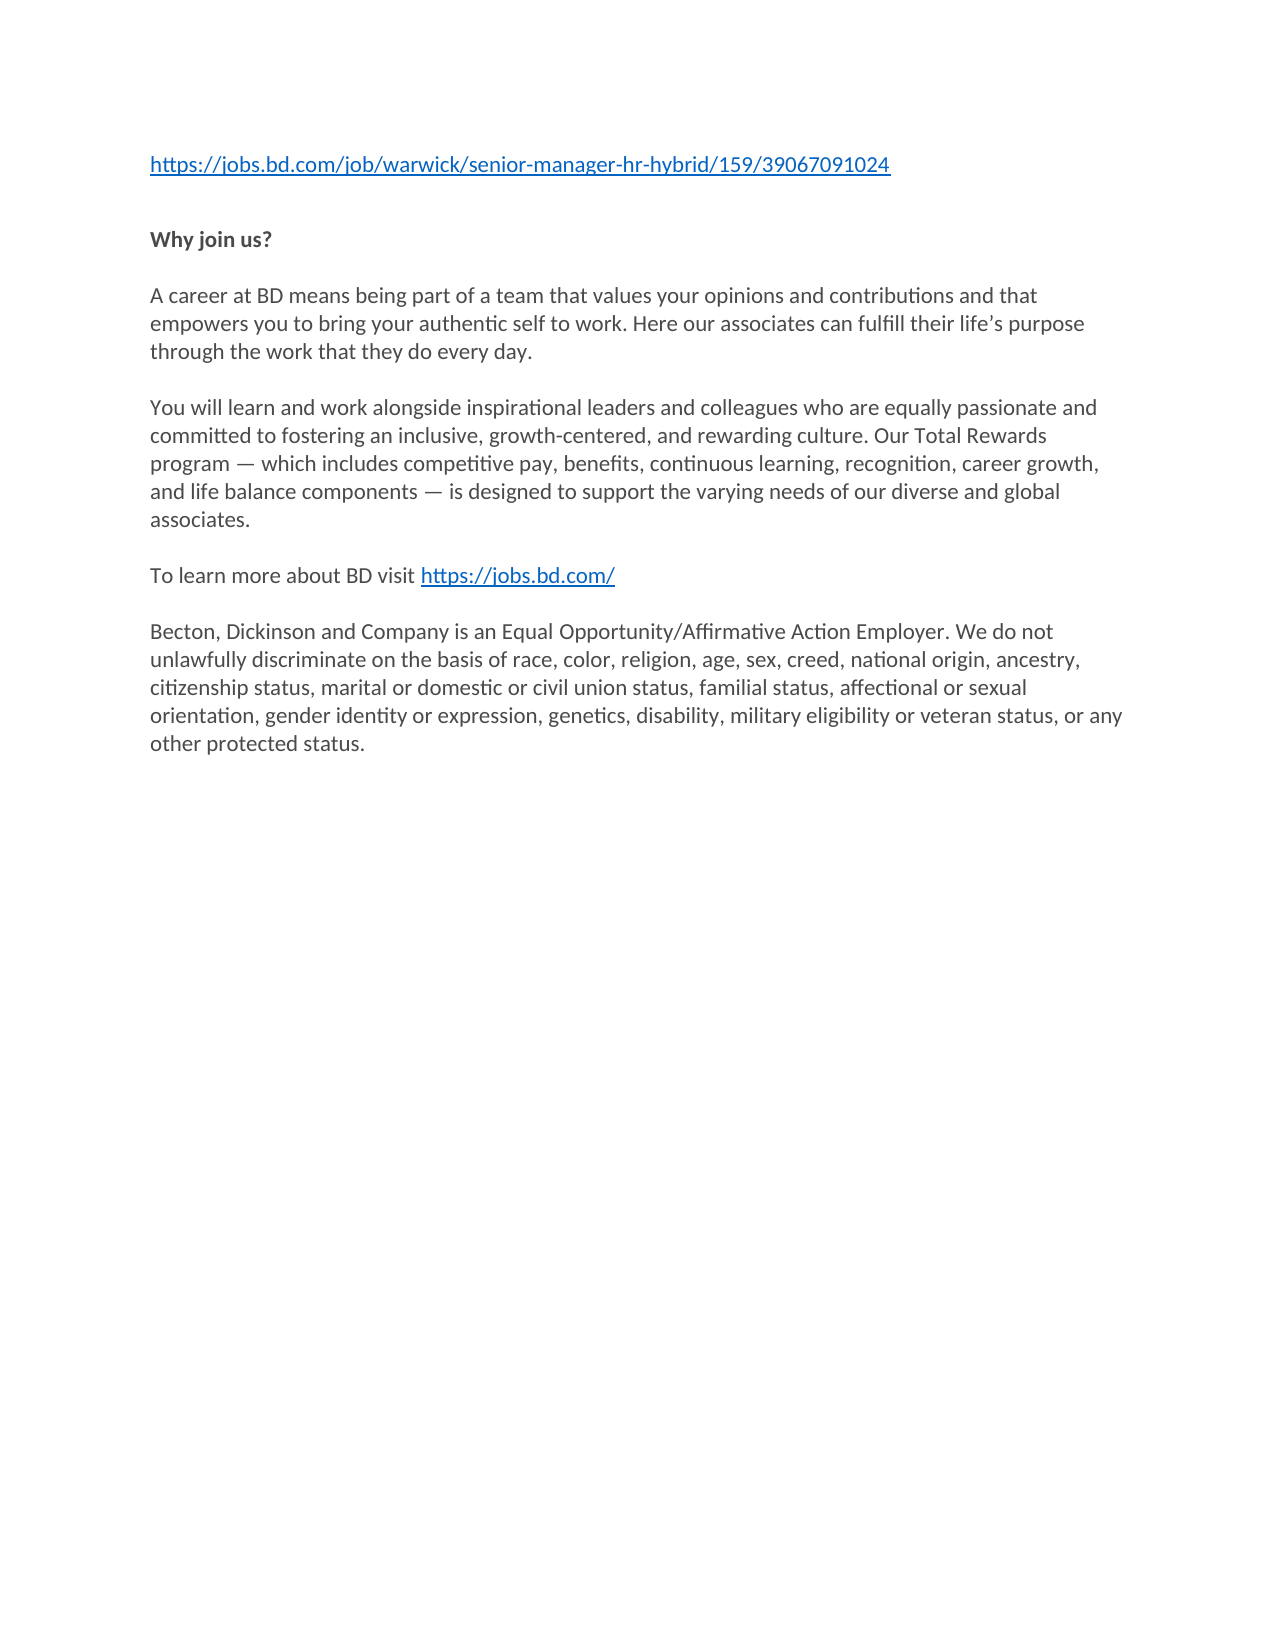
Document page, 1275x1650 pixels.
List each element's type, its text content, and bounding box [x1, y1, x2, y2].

text https://jobs.bd.com/job/warwick/senior-manager-hr-hybrid/159/39067091024 [150, 150, 1125, 178]
text Becton, Dickinson and Company is an Equal Opportunity/Affirmative Action Employer. We do not unlawfully discriminate on the basis of race, color, religion, age, sex, creed, national origin, ancestry, citizenship status, marital or domestic or civil union status, familial status, affectional or sexual orientation, gender identity or expression, genetics, disability, military eligibility or veteran status, or any other protected status. [150, 617, 1125, 757]
text You will learn and work alongside inspirational leaders and colleagues who are equally passionate and committed to fostering an inclusive, growth-centered, and rewarding culture. Our Total Rewards program — which includes competitive pay, benefits, continuous learning, recognition, career growth, and life balance components — is designed to support the varying needs of our diverse and global associates. [150, 393, 1125, 533]
text To learn more about BD visit https://jobs.bd.com/ [150, 561, 1125, 589]
text Why join us? [150, 225, 1125, 253]
text A career at BD means being part of a team that values your opinions and contributions and that empowers you to bring your authentic self to work. Here our associates can fulfill their life’s purpose through the work that they do every day. [150, 281, 1125, 365]
